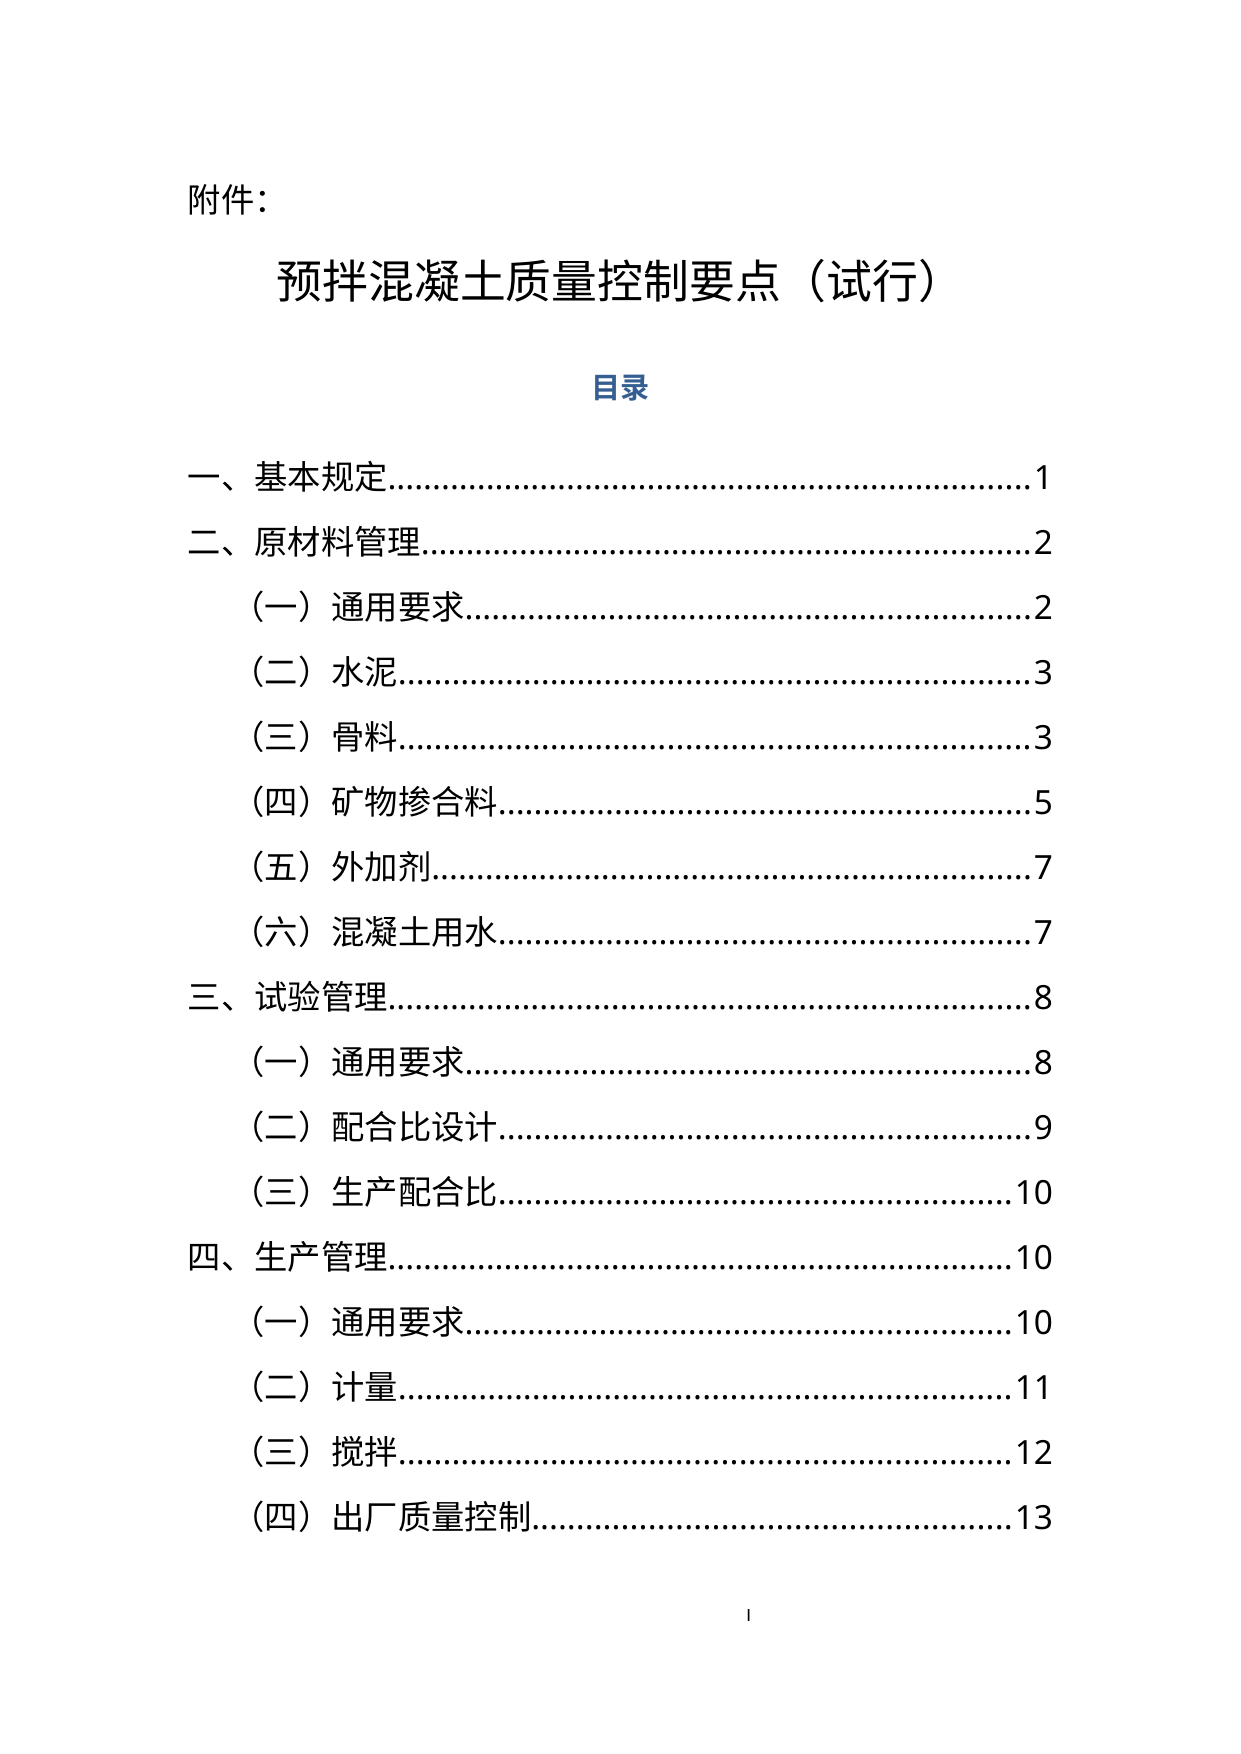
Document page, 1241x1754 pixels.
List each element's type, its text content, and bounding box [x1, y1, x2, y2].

text 附件： [187, 165, 1053, 230]
text 预拌混凝土质量控制要点（试行） [187, 230, 1053, 328]
